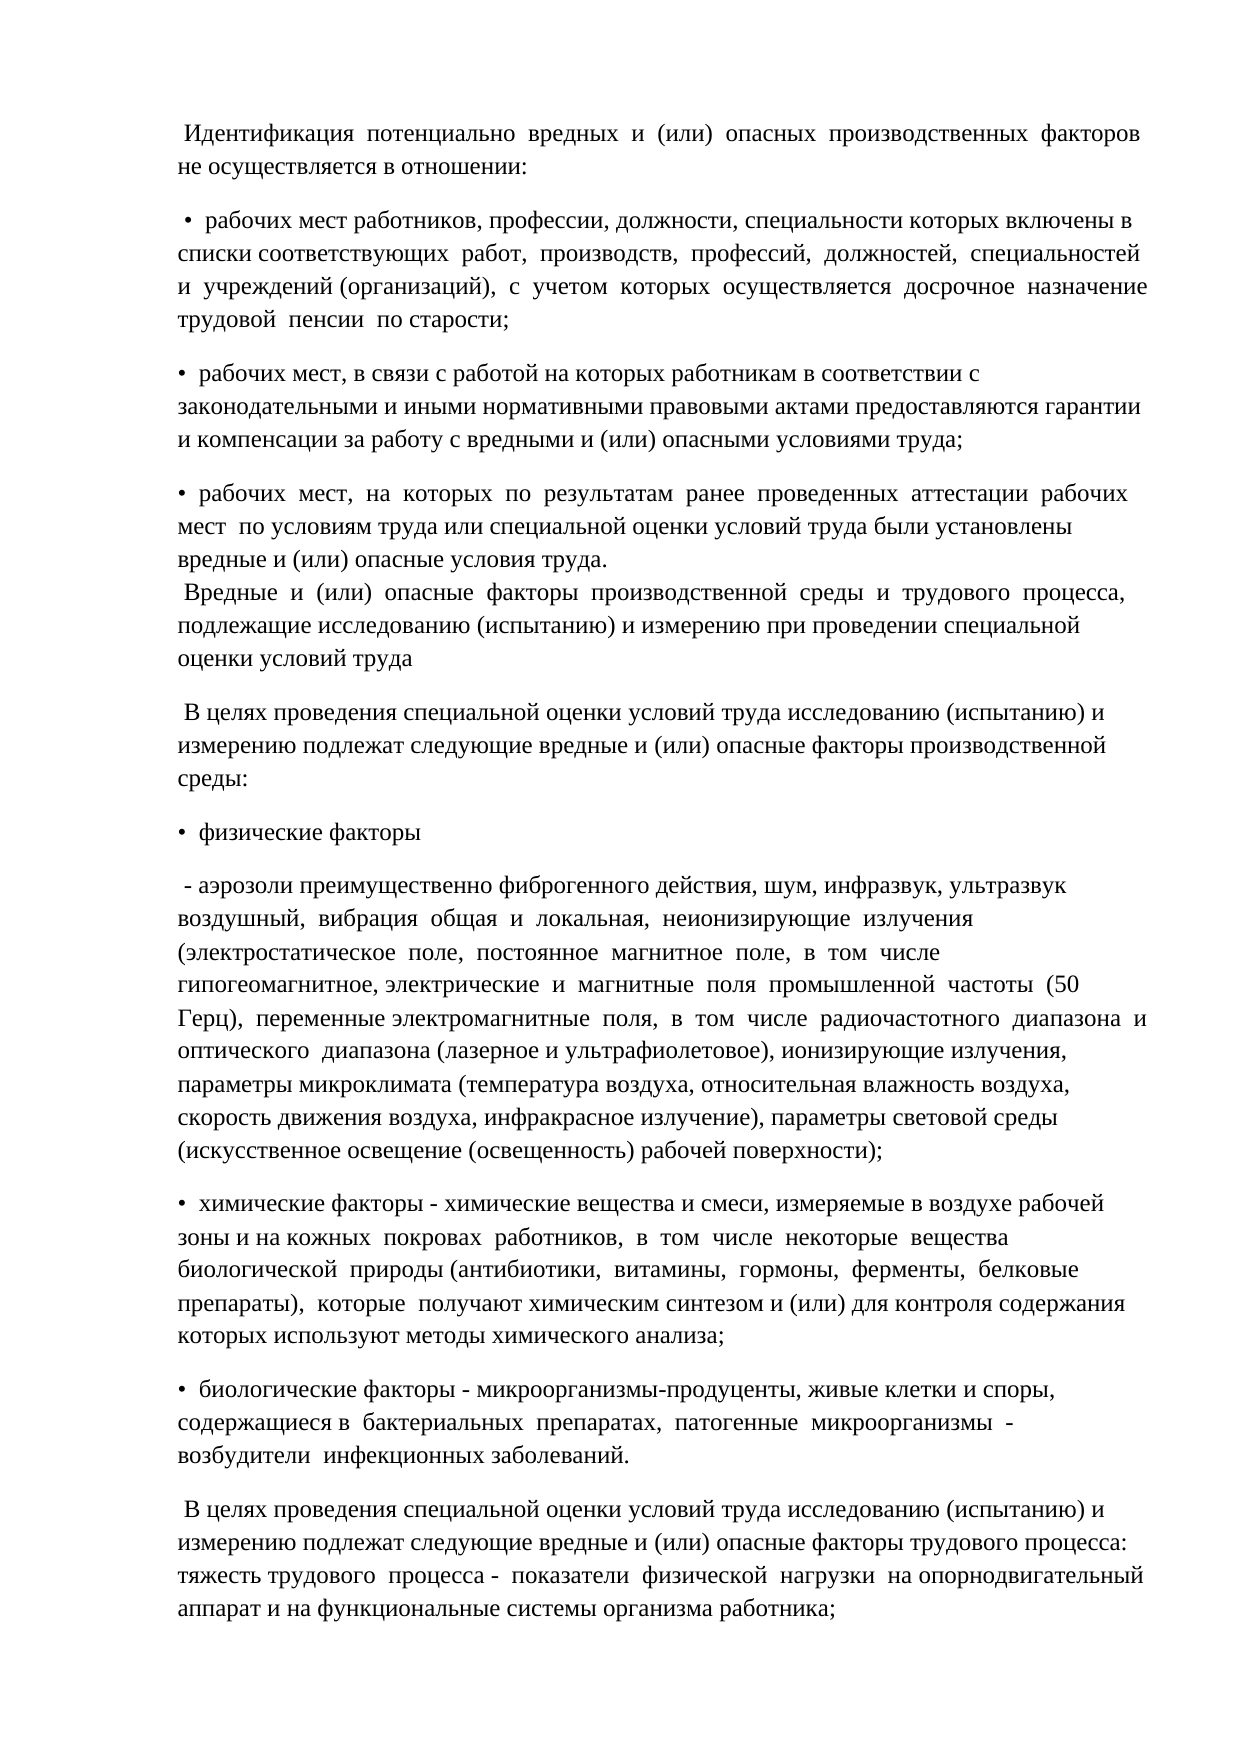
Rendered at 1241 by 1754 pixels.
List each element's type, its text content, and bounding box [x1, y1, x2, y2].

text - аэрозоли преимущественно фиброгенного действия, шум, инфразвук, ультразвук воздушный, вибрация общая и локальная, неионизирующие излучения (электростатическое поле, постоянное магнитное поле, в том числе гипогеомагнитное, электрические и магнитные поля промышленной частоты (50 Герц), переменные электромагнитные поля, в том числе радиочастотного диапазона и оптического диапазона (лазерное и ультрафиолетовое), ионизирующие излучения, параметры микроклимата (температура воздуха, относительная влажность воздуха, скорость движения воздуха, инфракрасное излучение), параметры световой среды (искусственное освещение (освещенность) рабочей поверхности); [177, 871, 1152, 1163]
text • рабочих мест, в связи с работой на которых работникам в соответствии с законодательными и иными нормативными правовыми актами предоставляются гарантии и компенсации за работу с вредными и (или) опасными условиями труда; [177, 358, 1152, 453]
text • биологические факторы - микроорганизмы-продуценты, живые клетки и споры, содержащиеся в бактериальных препаратах, патогенные микроорганизмы - возбудители инфекционных заболеваний. [177, 1374, 1152, 1469]
text • химические факторы - химические вещества и смеси, измеряемые в воздухе рабочей зоны и на кожных покровах работников, в том числе некоторые вещества биологической природы (антибиотики, витамины, гормоны, ферменты, белковые препараты), которые получают химическим синтезом и (или) для контроля содержания которых используют методы химического анализа; [177, 1188, 1152, 1349]
text Идентификация потенциально вредных и (или) опасных производственных факторов не осуществляется в отношении: [177, 118, 1152, 180]
text • рабочих мест работников, профессии, должности, специальности которых включены в списки соответствующих работ, производств, профессий, должностей, специальностей и учреждений (организаций), с учетом которых осуществляется досрочное назначение трудовой пенсии по старости; [177, 205, 1152, 333]
text • рабочих мест, на которых по результатам ранее проведенных аттестации рабочих мест по условиям труда или специальной оценки условий труда были установлены вредные и (или) опасные условия труда. Вредные и (или) опасные факторы производственной среды и трудового процесса, подлежащие исследованию (испытанию) и измерению при проведении специальной оценки условий труда [177, 478, 1152, 672]
text В целях проведения специальной оценки условий труда исследованию (испытанию) и измерению подлежат следующие вредные и (или) опасные факторы производственной среды: [177, 697, 1152, 792]
text • физические факторы [177, 817, 1152, 845]
text В целях проведения специальной оценки условий труда исследованию (испытанию) и измерению подлежат следующие вредные и (или) опасные факторы трудового процесса: тяжесть трудового процесса - показатели физической нагрузки на опорнодвигательный аппарат и на функциональные системы организма работника; [177, 1494, 1152, 1622]
